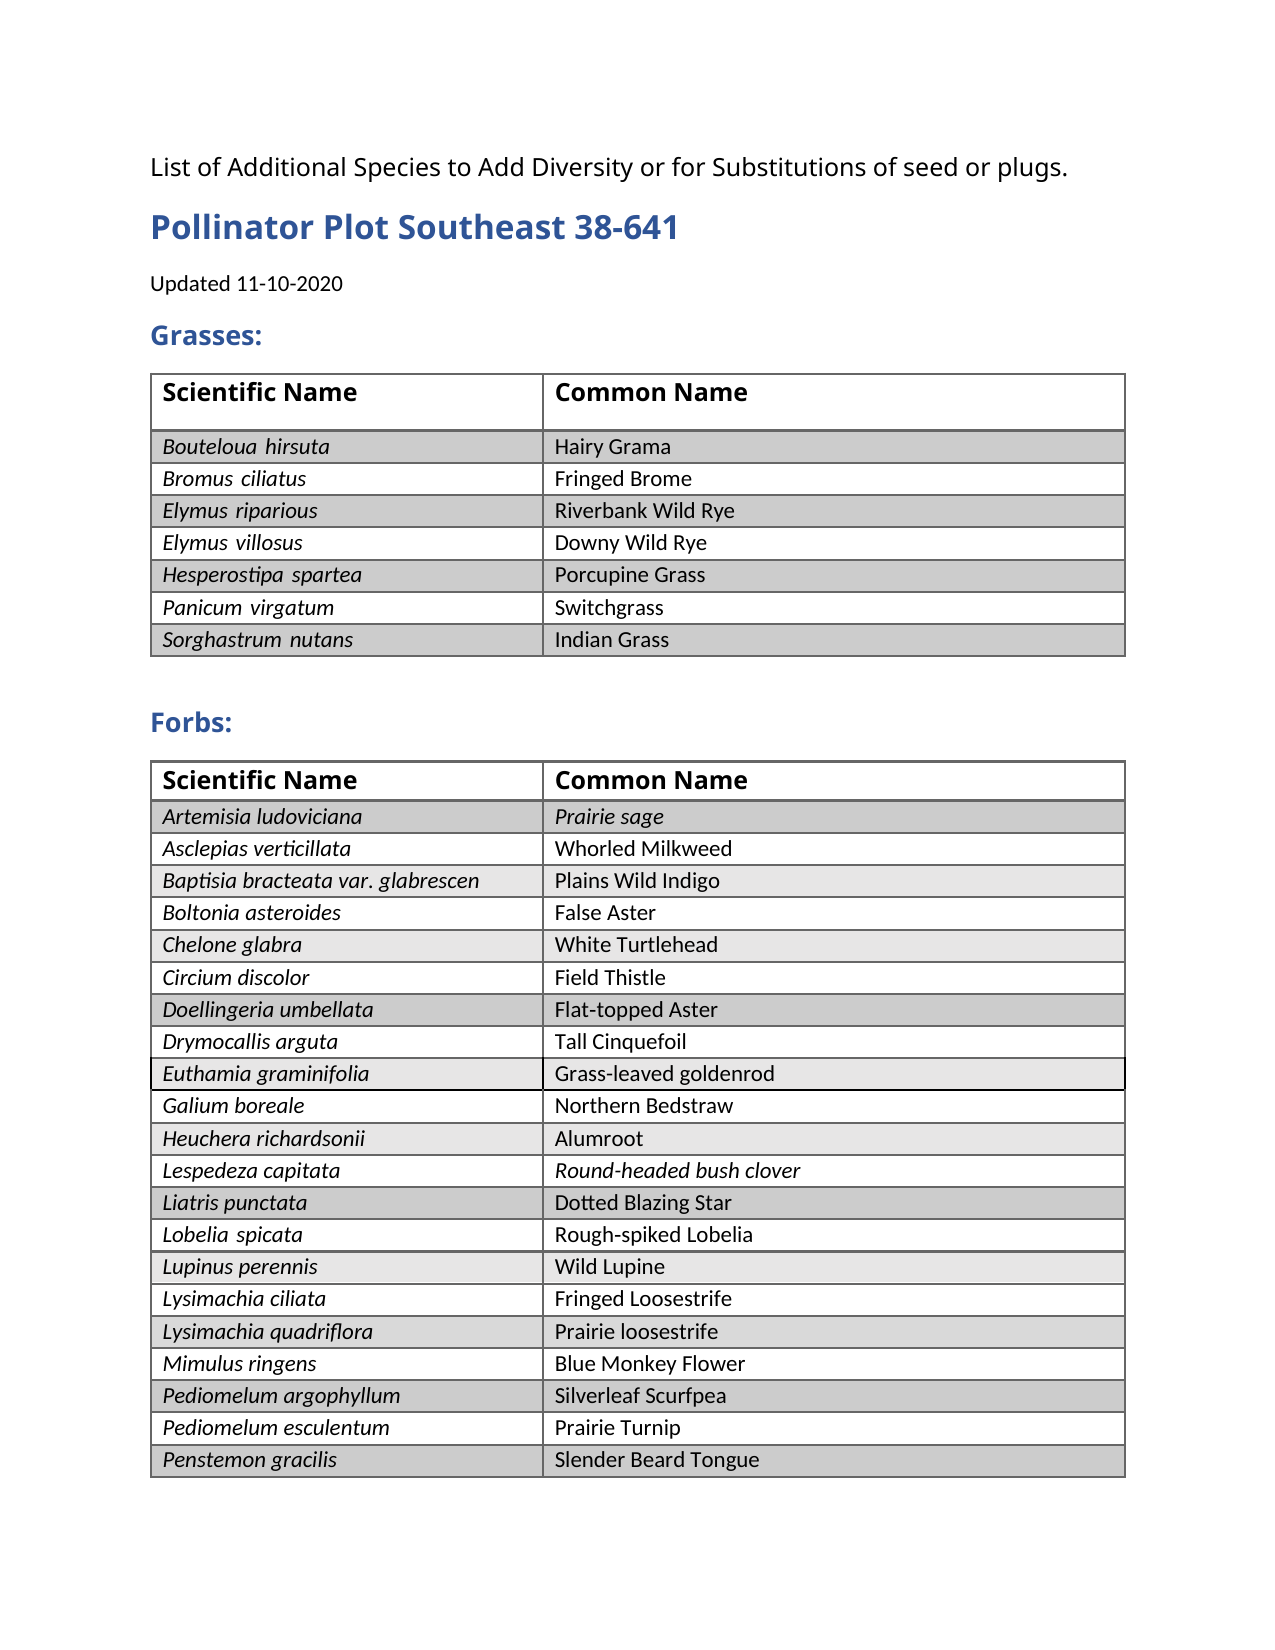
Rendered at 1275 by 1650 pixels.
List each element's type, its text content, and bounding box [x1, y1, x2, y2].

table_cell Riverbank Wild Rye [544, 496, 1124, 526]
table_cell Boltonia asteroides [152, 898, 542, 928]
text Grasses: [150, 316, 1125, 353]
table_cell Switchgrass [544, 593, 1124, 623]
table_cell False Aster [544, 898, 1124, 928]
table_cell Baptisia bracteata var. glabrescen [152, 866, 542, 896]
table_cell Northern Bedstraw [544, 1091, 1124, 1122]
text List of Additional Species to Add Diversity or for Substitutions of seed or plugs. [150, 150, 1125, 184]
text Updated 11-10-2020 [150, 269, 1125, 297]
table_cell Penstemon gracilis [152, 1446, 542, 1476]
table_cell Euthamia graminifolia [152, 1059, 542, 1089]
table_cell Plains Wild Indigo [544, 866, 1124, 896]
table_cell Prairie loosestrife [544, 1317, 1124, 1347]
table_header Scientific Name [152, 763, 542, 799]
text Forbs: [150, 704, 1125, 741]
table_cell Heuchera richardsonii [152, 1124, 542, 1154]
table_cell Bouteloua hirsuta [152, 432, 542, 462]
table_cell Elymus villosus [152, 528, 542, 558]
table_cell Alumroot [544, 1124, 1124, 1154]
table_cell Bromus ciliatus [152, 464, 542, 494]
table_cell Panicum virgatum [152, 593, 542, 623]
table_cell Flat‐topped Aster [544, 995, 1124, 1025]
table_cell Whorled Milkweed [544, 834, 1124, 864]
table_cell Porcupine Grass [544, 561, 1124, 591]
table_cell Indian Grass [544, 625, 1124, 655]
table_cell Blue Monkey Flower [544, 1349, 1124, 1379]
table_header Common Name [544, 375, 1124, 429]
table_cell Silverleaf Scurfpea [544, 1381, 1124, 1411]
table_cell Round-headed bush clover [544, 1156, 1124, 1186]
table_cell Field Thistle [544, 963, 1124, 993]
table_cell Lespedeza capitata [152, 1156, 542, 1186]
table_cell Slender Beard Tongue [544, 1446, 1124, 1476]
table_cell Fringed Loosestrife [544, 1285, 1124, 1315]
table_cell Chelone glabra [152, 931, 542, 961]
table_cell Doellingeria umbellata [152, 995, 542, 1025]
table_cell Drymocallis arguta [152, 1027, 542, 1057]
text Pollinator Plot Southeast 38-641 [150, 203, 1125, 249]
table_cell White Turtlehead [544, 931, 1124, 961]
table_cell Lysimachia quadriflora [152, 1317, 542, 1347]
table_cell Artemisia ludoviciana [152, 802, 542, 832]
table_cell Galium boreale [152, 1091, 542, 1122]
table_cell Lysimachia ciliata [152, 1285, 542, 1315]
table_cell Prairie sage [544, 802, 1124, 832]
table_header Scientific Name [152, 375, 542, 429]
table_cell Dotted Blazing Star [544, 1188, 1124, 1218]
table_cell Elymus riparious [152, 496, 542, 526]
table_cell Wild Lupine [544, 1253, 1124, 1282]
table_cell Asclepias verticillata [152, 834, 542, 864]
table_cell Hairy Grama [544, 432, 1124, 462]
table_cell Prairie Turnip [544, 1413, 1124, 1443]
table_header Common Name [544, 763, 1124, 799]
table_cell Downy Wild Rye [544, 528, 1124, 558]
table_cell Grass-leaved goldenrod [544, 1059, 1124, 1089]
table_cell Circium discolor [152, 963, 542, 993]
table_cell Pediomelum esculentum [152, 1413, 542, 1443]
table_cell Rough‐spiked Lobelia [544, 1220, 1124, 1250]
table_cell Sorghastrum nutans [152, 625, 542, 655]
table_cell Lobelia spicata [152, 1220, 542, 1250]
table_cell Lupinus perennis [152, 1253, 542, 1282]
table_cell Pediomelum argophyllum [152, 1381, 542, 1411]
table_cell Mimulus ringens [152, 1349, 542, 1379]
table_cell Hesperostipa spartea [152, 561, 542, 591]
table_cell Tall Cinquefoil [544, 1027, 1124, 1057]
table_cell Liatris punctata [152, 1188, 542, 1218]
table_cell Fringed Brome [544, 464, 1124, 494]
